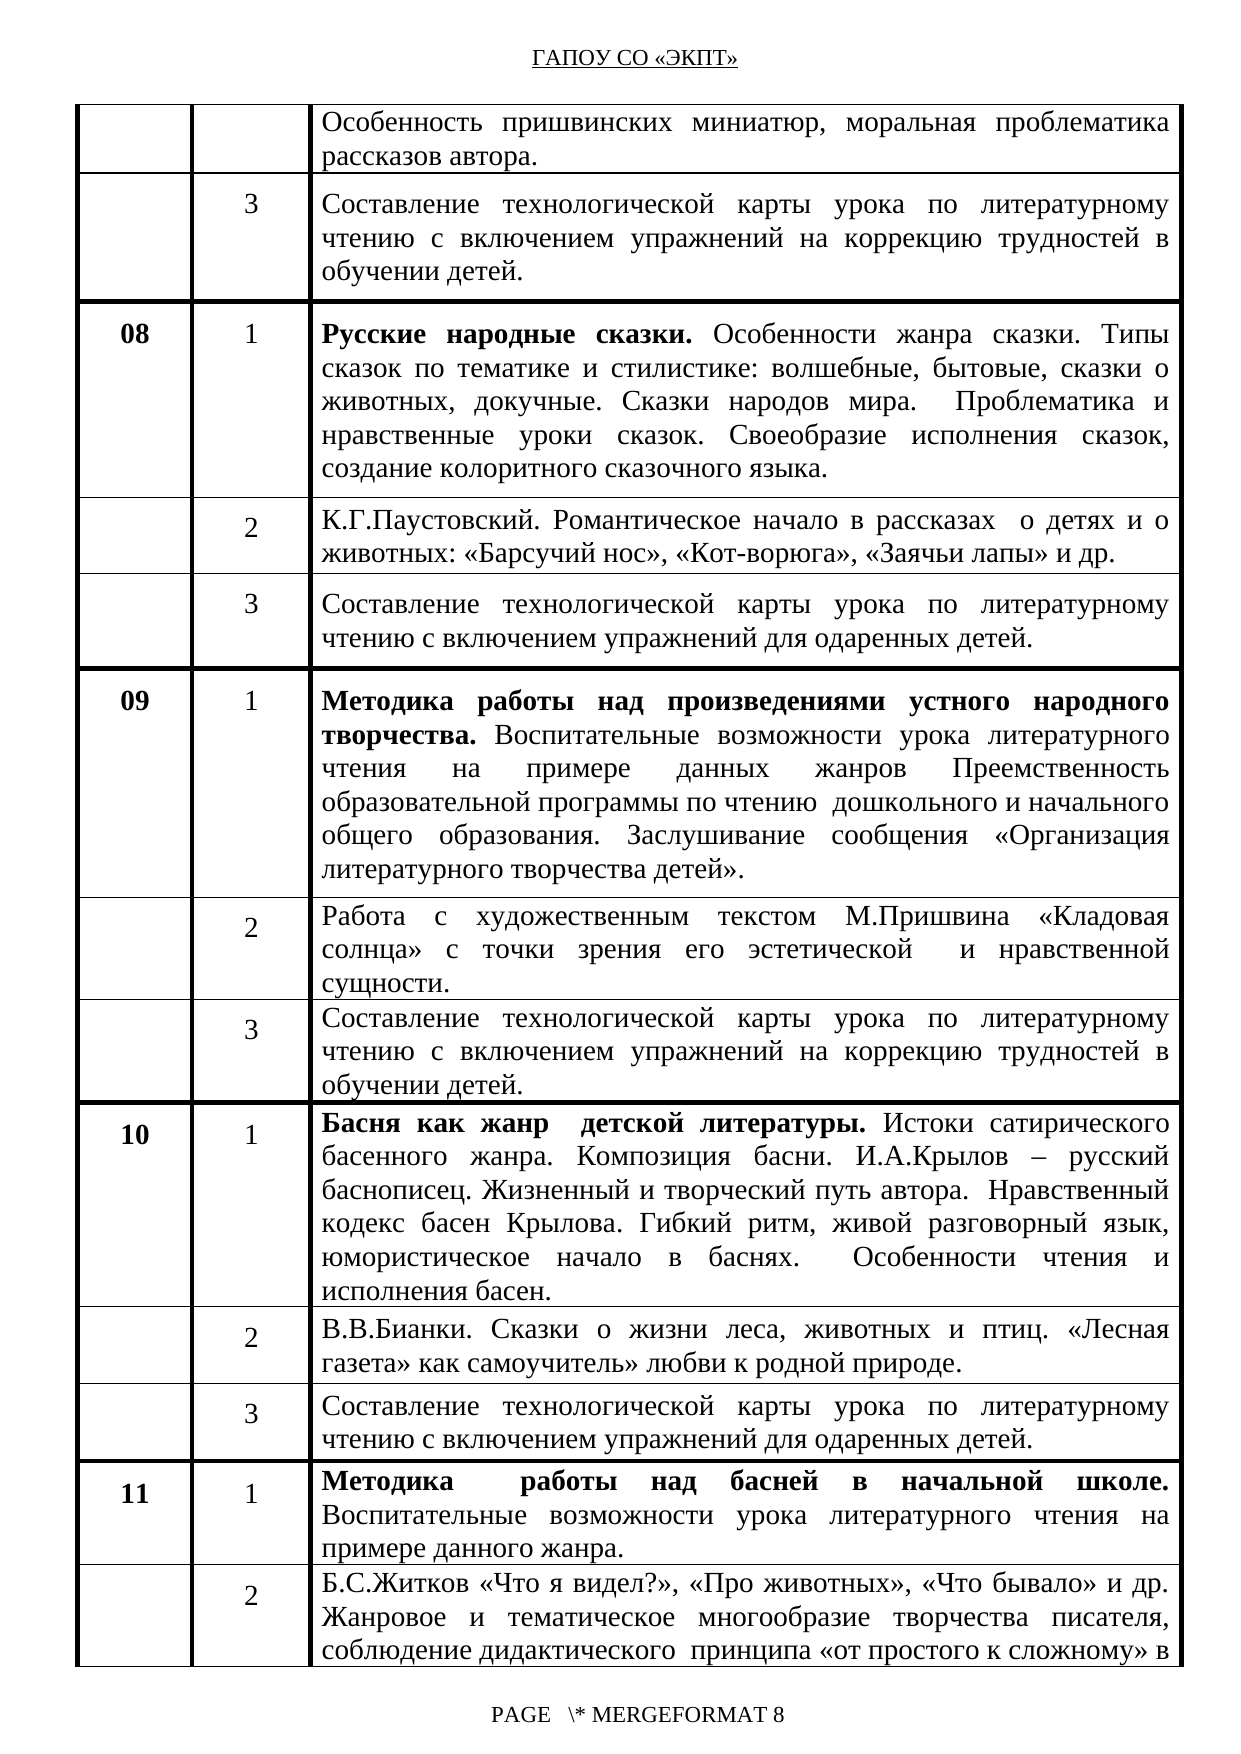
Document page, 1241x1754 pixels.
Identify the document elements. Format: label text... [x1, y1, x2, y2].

table_cell Русские народные сказки. Особенности жанра сказки. Типы сказок по тематике и стилистике: волшебные, бытовые, сказки о животных, докучные. Сказки народов мира. Проблематика и нравственные уроки сказок. Своеобразие исполнения сказок, создание колоритного сказочного языка. [313, 304, 1179, 497]
table_cell В.В.Бианки. Сказки о жизни леса, животных и птиц. «Лесная газета» как самоучитель» любви к родной природе. [313, 1307, 1179, 1382]
table_cell 11 [80, 1463, 190, 1564]
table_cell [80, 1565, 190, 1666]
table_cell 2 [194, 898, 308, 999]
table_cell 3 [194, 174, 308, 299]
table_cell Составление технологической карты урока по литературному чтению с включением упражнений для одаренных детей. [313, 1384, 1179, 1459]
table_cell 09 [80, 671, 190, 897]
table_cell [80, 1384, 190, 1459]
table_cell 1 [194, 1105, 308, 1306]
table_cell [80, 174, 190, 299]
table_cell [313, 105, 1179, 172]
table_cell Составление технологической карты урока по литературному чтению с включением упражнений на коррекцию трудностей в обучении детей. [313, 174, 1179, 299]
table_cell 2 [194, 1307, 308, 1382]
table_cell 2 [194, 1565, 308, 1666]
table_cell [80, 574, 190, 666]
table_cell 2 [194, 105, 308, 172]
table_cell [80, 898, 190, 999]
table_cell 2 [194, 498, 308, 573]
table_cell 3 [194, 1000, 308, 1100]
table_cell Составление технологической карты урока по литературному чтению с включением упражнений для одаренных детей. [313, 574, 1179, 666]
table_cell Методика работы над басней в начальной школе. Воспитательные возможности урока литературного чтения на примере данного жанра. [313, 1463, 1179, 1564]
table_cell 08 [80, 304, 190, 497]
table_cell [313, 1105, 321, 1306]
table_cell [80, 105, 190, 172]
table_cell Составление технологической карты урока по литературному чтению с включением упражнений на коррекцию трудностей в обучении детей. [313, 1000, 1179, 1100]
table_cell [80, 1000, 190, 1100]
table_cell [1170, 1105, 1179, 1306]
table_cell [313, 1565, 1179, 1666]
table_cell 3 [194, 574, 308, 666]
table_cell [80, 498, 190, 573]
table_cell 1 [194, 1463, 308, 1564]
table_cell 10 [80, 1105, 190, 1306]
table_cell 3 [194, 1384, 308, 1459]
table_cell 1 [194, 304, 308, 497]
table_cell Методика работы над произведениями устного народного творчества. Воспитательные возможности урока литературного чтения на примере данных жанров Преемственность образовательной программы по чтению дошкольного и начального общего образования. Заслушивание сообщения «Организация литературного творчества детей». [313, 671, 1179, 897]
table_cell [80, 1307, 190, 1382]
table_cell 1 [194, 671, 308, 897]
table_cell Работа с художественным текстом М.Пришвина «Кладовая солнца» с точки зрения его эстетической и нравственной сущности. [313, 898, 1179, 999]
table_cell К.Г.Паустовский. Романтическое начало в рассказах о детях и о животных: «Барсучий нос», «Кот-ворюга», «Заячьи лапы» и др. [313, 498, 1179, 573]
